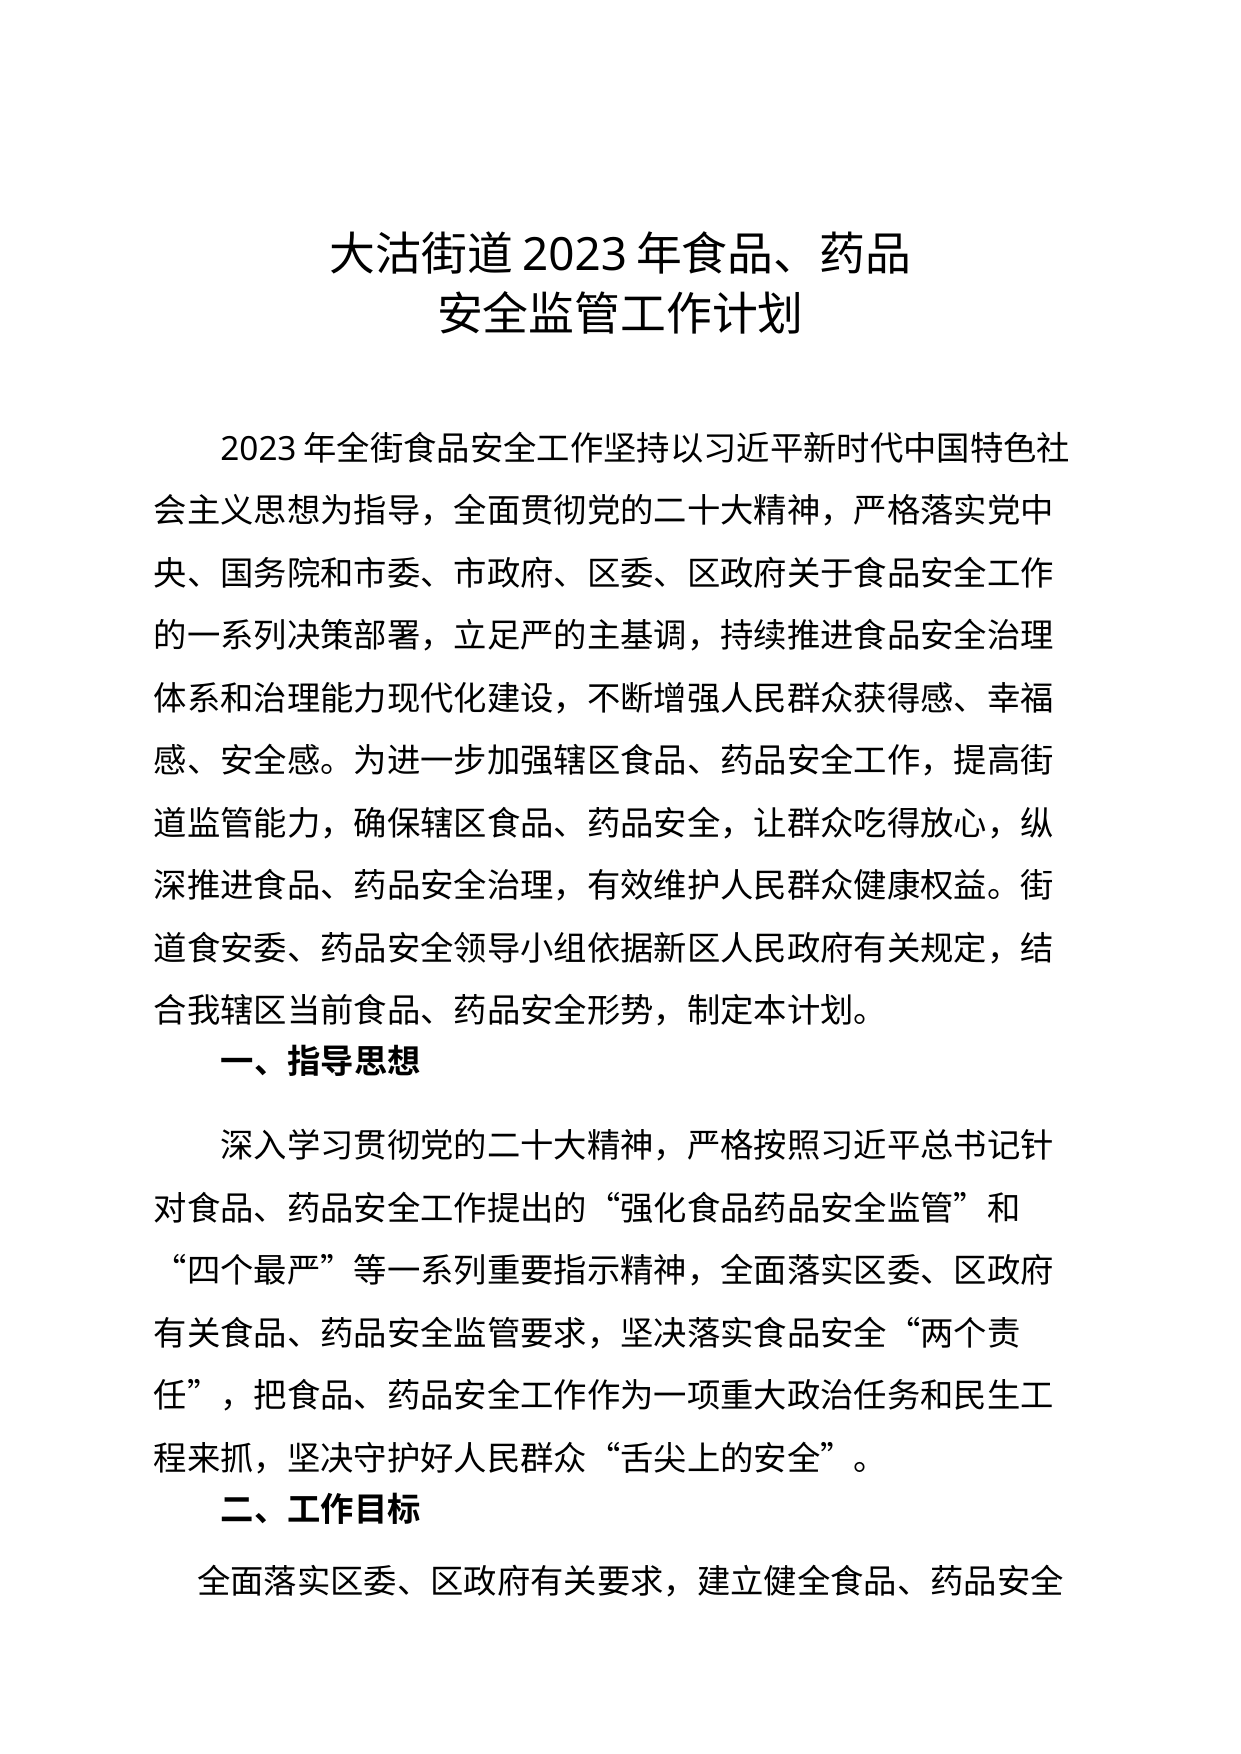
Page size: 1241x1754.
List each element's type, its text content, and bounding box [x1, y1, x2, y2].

list 指导思想 [153, 1035, 1087, 1083]
text 大沽街道2023年食品、药品 [153, 222, 1087, 282]
text 安全监管工作计划 [153, 282, 1087, 342]
text 深入学习贯彻党的二十大精神，严格按照习近平总书记针对食品、药品安全工作提出的“强化食品药品安全监管”和“四个最严”等一系列重要指示精神，全面落实区委、区政府有关食品、药品安全监管要求，坚决落实食品安全“两个责任”，把食品、药品安全工作作为一项重大政治任务和民生工程来抓，坚决守护好人民群众“舌尖上的安全”。 [153, 1107, 1087, 1482]
text 二、工作目标 [153, 1482, 1087, 1531]
text 2023年全街食品安全工作坚持以习近平新时代中国特色社会主义思想为指导，全面贯彻党的二十大精神，严格落实党中央、国务院和市委、市政府、区委、区政府关于食品安全工作的一系列决策部署，立足严的主基调，持续推进食品安全治理体系和治理能力现代化建设，不断增强人民群众获得感、幸福感、安全感。为进一步加强辖区食品、药品安全工作，提高街道监管能力，确保辖区食品、药品安全，让群众吃得放心，纵深推进食品、药品安全治理，有效维护人民群众健康权益。街道食安委、药品安全领导小组依据新区人民政府有关规定，结合我辖区当前食品、药品安全形势，制定本计划。 [153, 410, 1087, 1035]
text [153, 1555, 1087, 1603]
